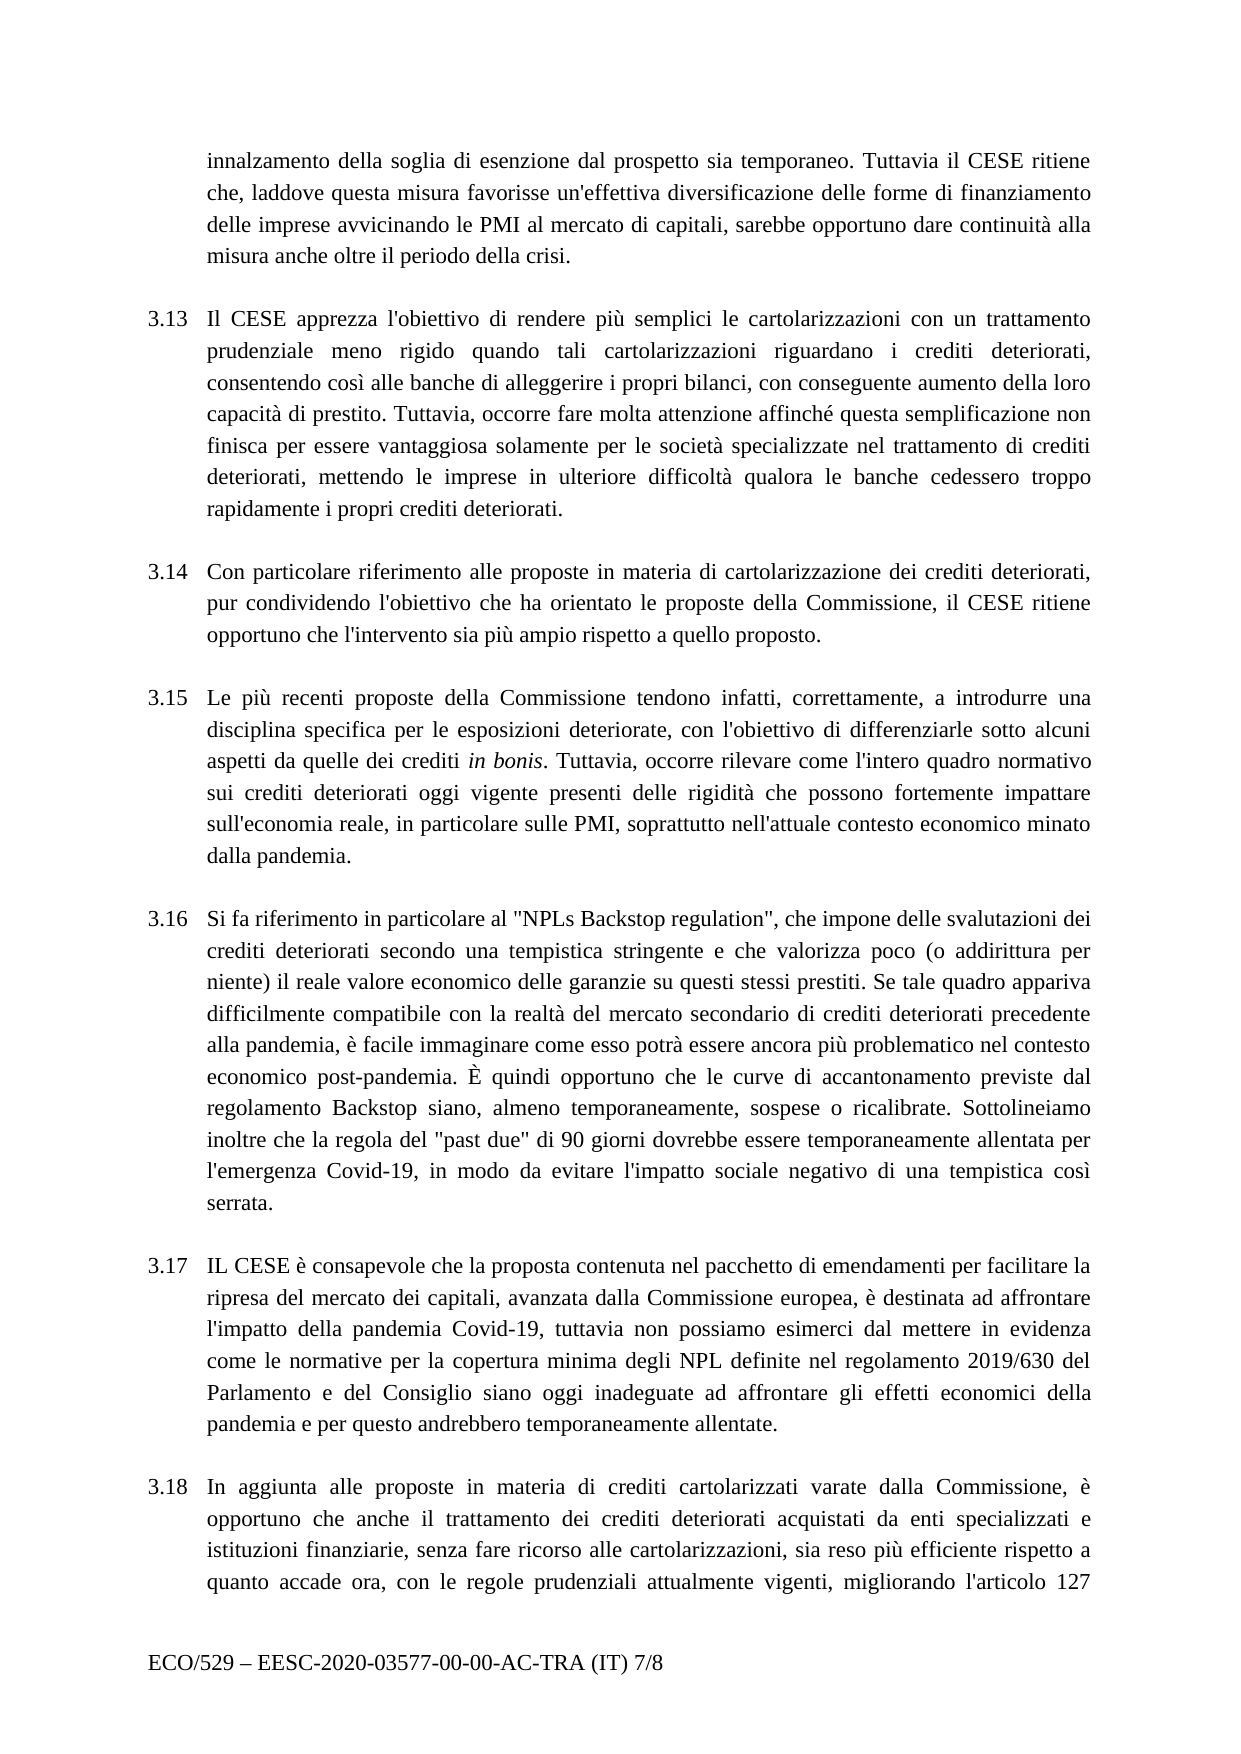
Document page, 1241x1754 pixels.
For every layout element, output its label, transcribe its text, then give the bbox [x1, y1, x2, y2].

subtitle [148, 148, 1093, 269]
subtitle Si fa riferimento in particolare al "NPLs Backstop regulation", che impone delle svalutazioni dei crediti deteriorati secondo una tempistica stringente e che valorizza poco (o addirittura per niente) il reale valore economico delle garanzie su questi stessi prestiti. Se tale quadro appariva difficilmente compatibile con la realtà del mercato secondario di crediti deteriorati precedente alla pandemia, è facile immaginare come esso potrà essere ancora più problematico nel contesto economico post-pandemia. È quindi opportuno che le curve di accantonamento previste dal regolamento Backstop siano, almeno temporaneamente, sospese o ricalibrate. Sottolineiamo inoltre che la regola del "past due" di 90 giorni dovrebbe essere temporaneamente allentata per l'emergenza Covid-19, in modo da evitare l'impatto sociale negativo di una tempistica così serrata. [148, 905, 1093, 1216]
subtitle IL CESE è consapevole che la proposta contenuta nel pacchetto di emendamenti per facilitare la ripresa del mercato dei capitali, avanzata dalla Commissione europea, è destinata ad affrontare l'impatto della pandemia Covid-19, tuttavia non possiamo esimerci dal mettere in evidenza come le normative per la copertura minima degli NPL definite nel regolamento 2019/630 del Parlamento e del Consiglio siano oggi inadeguate ad affrontare gli effetti economici della pandemia e per questo andrebbero temporaneamente allentate. [148, 1252, 1093, 1436]
subtitle Le più recenti proposte della Commissione tendono infatti, correttamente, a introdurre una disciplina specifica per le esposizioni deteriorate, con l'obiettivo di differenziarle sotto alcuni aspetti da quelle dei crediti in bonis. Tuttavia, occorre rilevare come l'intero quadro normativo sui crediti deteriorati oggi vigente presenti delle rigidità che possono fortemente impattare sull'economia reale, in particolare sulle PMI, soprattutto nell'attuale contesto economico minato dalla pandemia. [148, 684, 1093, 868]
subtitle Il CESE apprezza l'obiettivo di rendere più semplici le cartolarizzazioni con un trattamento prudenziale meno rigido quando tali cartolarizzazioni riguardano i crediti deteriorati, consentendo così alle banche di alleggerire i propri bilanci, con conseguente aumento della loro capacità di prestito. Tuttavia, occorre fare molta attenzione affinché questa semplificazione non finisca per essere vantaggiosa solamente per le società specializzate nel trattamento di crediti deteriorati, mettendo le imprese in ulteriore difficoltà qualora le banche cedessero troppo rapidamente i propri crediti deteriorati. [148, 305, 1093, 521]
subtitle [148, 1473, 1093, 1594]
subtitle Con particolare riferimento alle proposte in materia di cartolarizzazione dei crediti deteriorati, pur condividendo l'obiettivo che ha orientato le proposte della Commissione, il CESE ritiene opportuno che l'intervento sia più ampio rispetto a quello proposto. [148, 558, 1093, 647]
